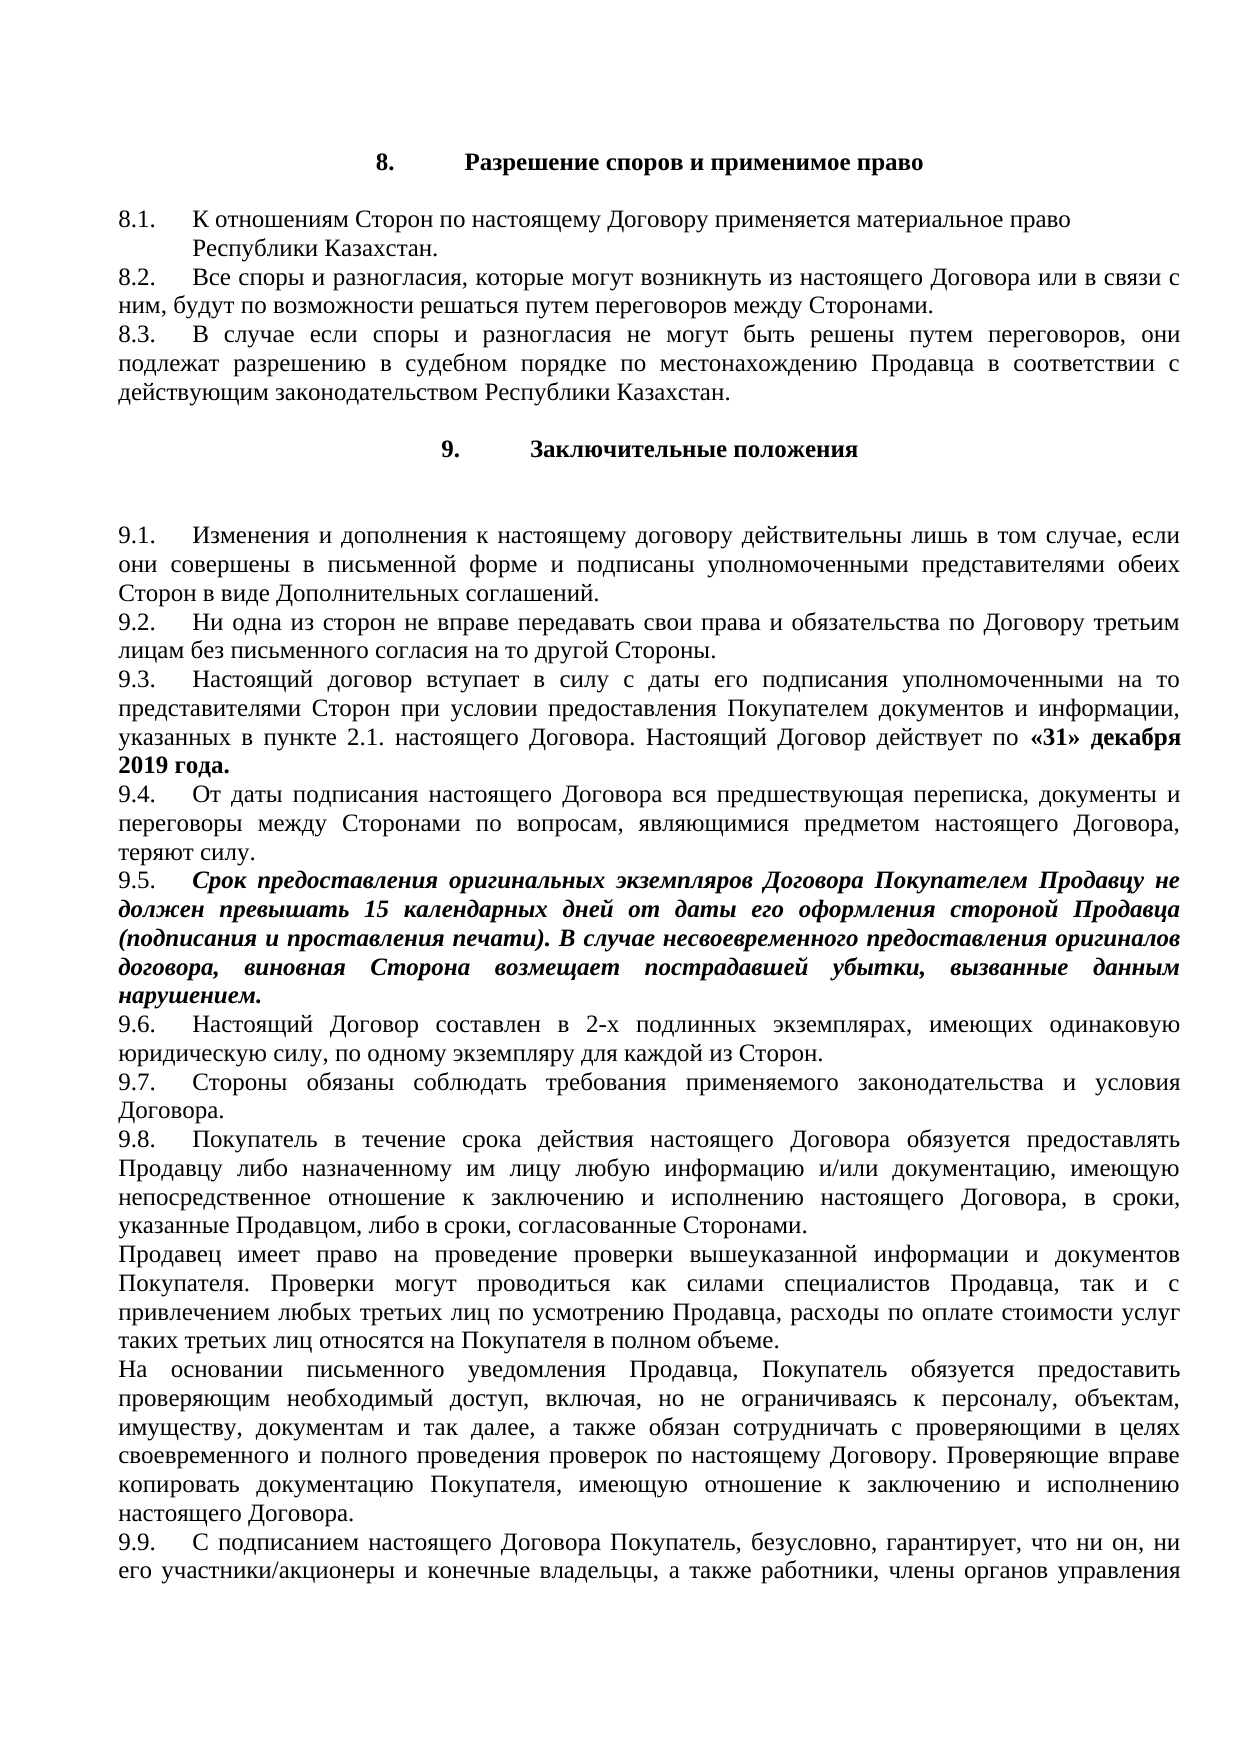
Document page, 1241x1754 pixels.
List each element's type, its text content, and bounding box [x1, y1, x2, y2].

list Ни одна из сторон не вправе передавать свои права и обязательства по Договору третьим лицам без письменного согласия на то другой Стороны. [118, 607, 1181, 664]
text На основании письменного уведомления Продавца, Покупатель обязуется предоставить проверяющим необходимый доступ, включая, но не ограничиваясь к персоналу, объектам, имуществу, документам и так далее, а также обязан сотрудничать с проверяющими в целях своевременного и полного проведения проверок по настоящему Договору. Проверяющие вправе копировать документацию Покупателя, имеющую отношение к заключению и исполнению настоящего Договора. [118, 1354, 1181, 1527]
list Настоящий Договор составлен в 2-х подлинных экземплярах, имеющих одинаковую юридическую силу, по одному экземпляру для каждой из Сторон. [118, 1009, 1181, 1067]
text Продавец имеет право на проведение проверки вышеуказанной информации и документов Покупателя. Проверки могут проводиться как силами специалистов Продавца, так и с привлечением любых третьих лиц по усмотрению Продавца, расходы по оплате стоимости услуг таких третьих лиц относятся на Покупателя в полном объеме. [118, 1239, 1181, 1354]
list Заключительные положения [118, 434, 1181, 463]
list Настоящий договор вступает в силу с даты его подписания уполномоченными на то представителями Сторон при условии предоставления Покупателем документов и информации, указанных в пункте 2.1. настоящего Договора. Настоящий Договор действует по «31» декабря 2019 года. [118, 664, 1181, 779]
list Разрешение споров и применимое право [118, 147, 1181, 176]
list В случае если споры и разногласия не могут быть решены путем переговоров, они подлежат разрешению в судебном порядке по местонахождению Продавца в соответствии с действующим законодательством Республики Казахстан. [118, 319, 1181, 406]
list Покупатель в течение срока действия настоящего Договора обязуется предоставлять Продавцу либо назначенному им лицу любую информацию и/или документацию, имеющую непосредственное отношение к заключению и исполнению настоящего Договора, в сроки, указанные Продавцом, либо в сроки, согласованные Сторонами. [118, 1124, 1181, 1239]
list От даты подписания настоящего Договора вся предшествующая переписка, документы и переговоры между Сторонами по вопросам, являющимися предметом настоящего Договора, теряют силу. [118, 779, 1181, 866]
list Срок предоставления оригинальных экземпляров Договора Покупателем Продавцу не должен превышать 15 календарных дней от даты его оформления стороной Продавца (подписания и проставления печати). В случае несвоевременного предоставления оригиналов договора, виновная Сторона возмещает пострадавшей убытки, вызванные данным нарушением. [118, 866, 1181, 1009]
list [118, 1527, 1181, 1584]
list Стороны обязаны соблюдать требования применяемого законодательства и условия Договора. [118, 1067, 1181, 1124]
list Все споры и разногласия, которые могут возникнуть из настоящего Договора или в связи с ним, будут по возможности решаться путем переговоров между Сторонами. [118, 262, 1181, 319]
list Изменения и дополнения к настоящему договору действительны лишь в том случае, если они совершены в письменной форме и подписаны уполномоченными представителями обеих Сторон в виде Дополнительных соглашений. [118, 521, 1181, 607]
list К отношениям Сторон по настоящему Договору применяется материальное право Республики Казахстан. [118, 204, 1181, 262]
